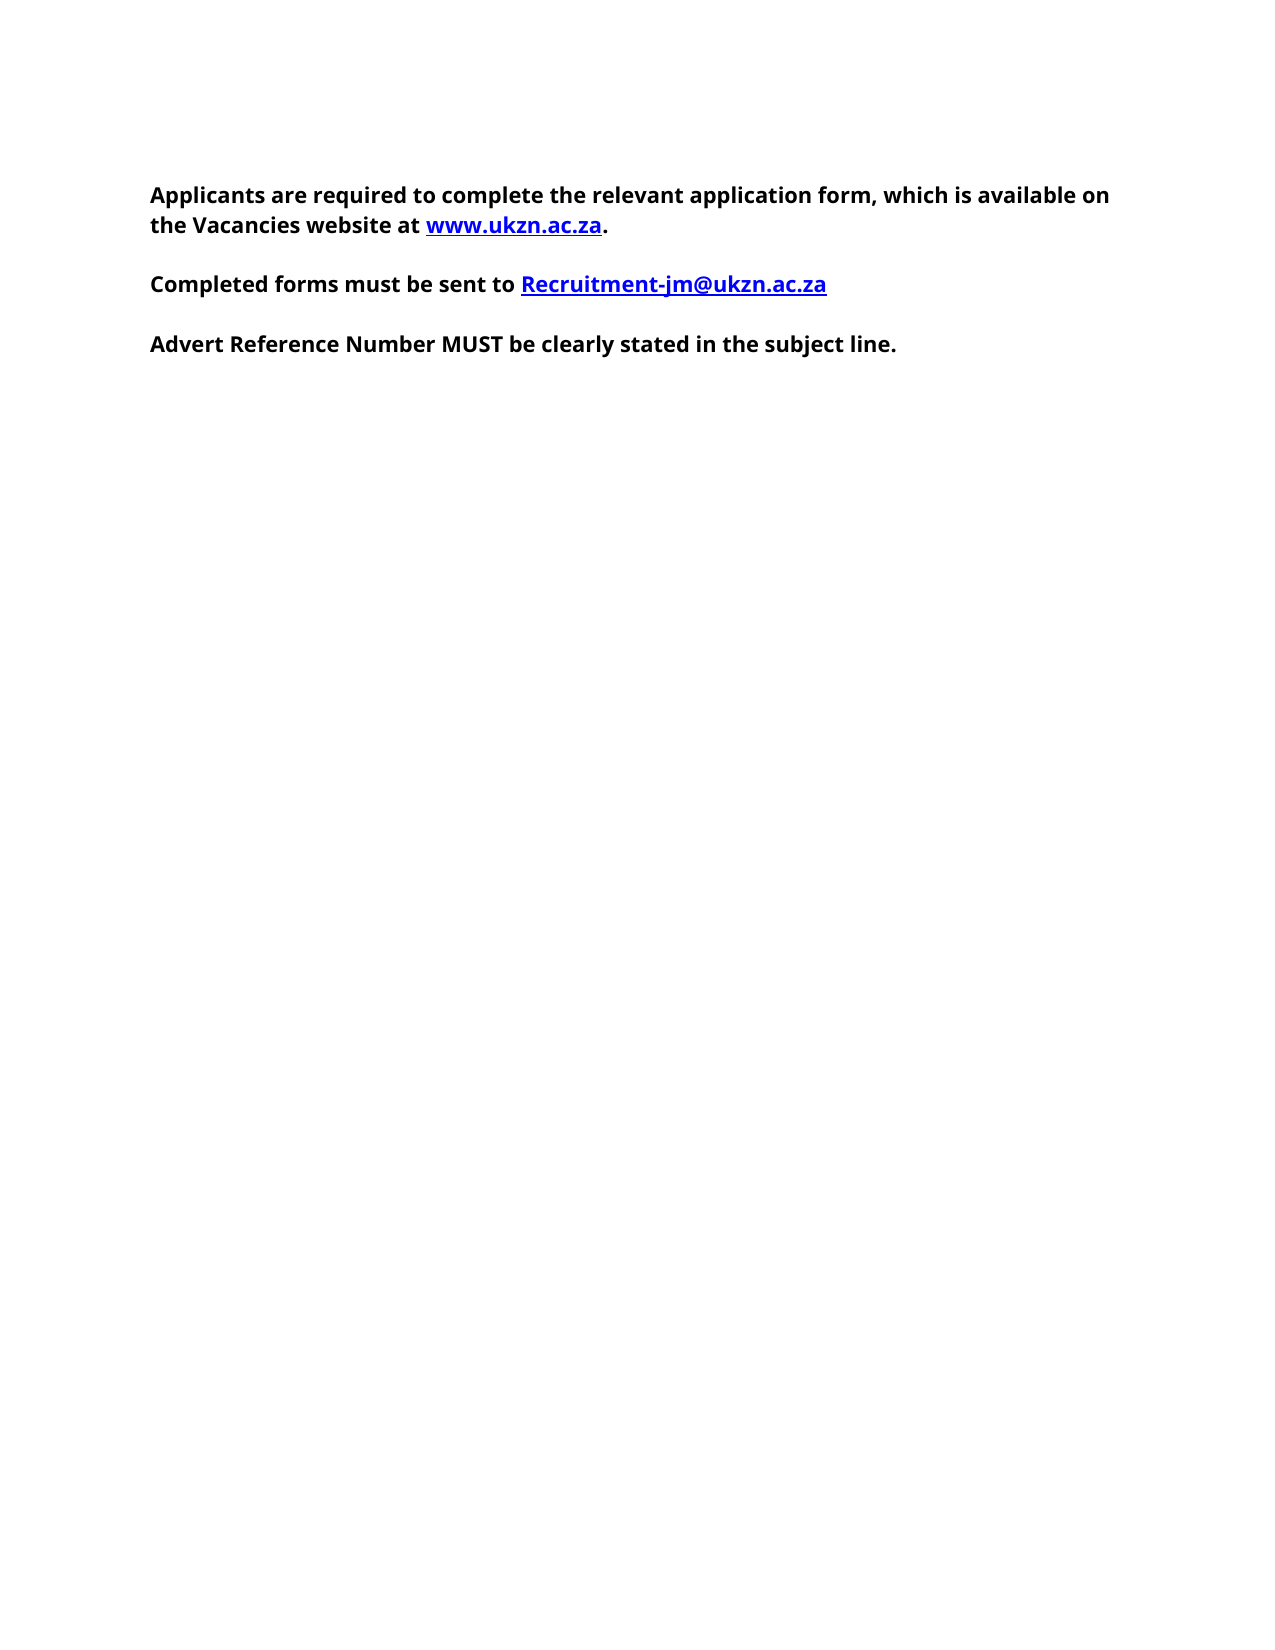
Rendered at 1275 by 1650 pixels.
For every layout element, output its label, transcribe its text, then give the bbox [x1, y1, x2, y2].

text Applicants are required to complete the relevant application form, which is available on the Vacancies website at www.ukzn.ac.za. [150, 180, 1125, 239]
text Advert Reference Number MUST be clearly stated in the subject line. [150, 329, 1125, 358]
text Completed forms must be sent to Recruitment-jm@ukzn.ac.za [150, 269, 1125, 299]
